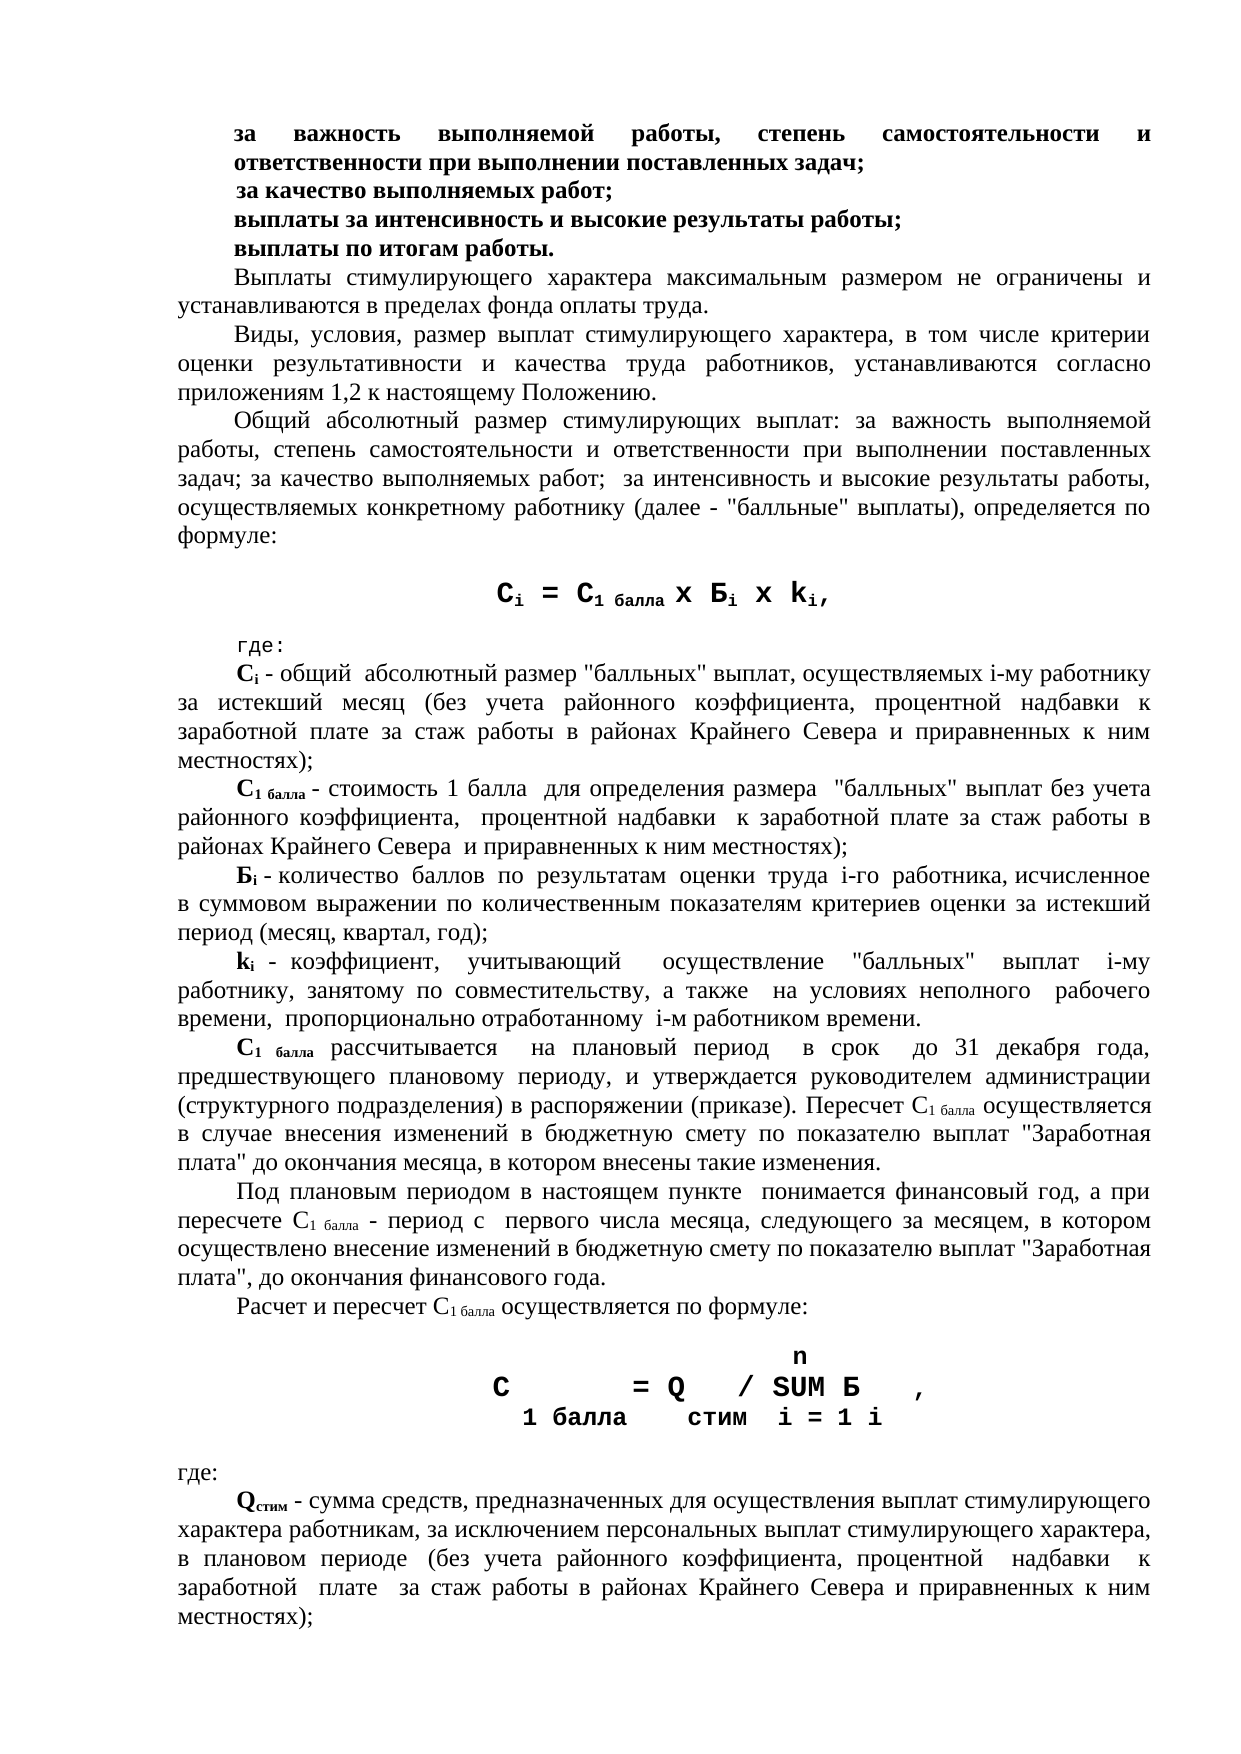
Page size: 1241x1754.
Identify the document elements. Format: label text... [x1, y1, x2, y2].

text n [177, 1343, 1152, 1372]
text выплаты по итогам работы. [177, 233, 1152, 262]
text Ci - общий абсолютный размер "балльных" выплат, осуществляемых i-му работнику за истекший месяц (без учета районного коэффициента, процентной надбавки к заработной плате за стаж работы в районах Крайнего Севера и приравненных к ним местностях); [177, 658, 1152, 773]
text Расчет и пересчет C1 балла осуществляется по формуле: [177, 1291, 1152, 1320]
text Выплаты стимулирующего характера максимальным размером не ограничены и устанавливаются в пределах фонда оплаты труда. [177, 262, 1152, 319]
text Под плановым периодом в настоящем пункте понимается финансовый год, а при пересчете C1 балла - период с первого числа месяца, следующего за месяцем, в котором осуществлено внесение изменений в бюджетную смету по показателю выплат "Заработная плата", до окончания финансового года. [177, 1176, 1152, 1291]
text Общий абсолютный размер стимулирующих выплат: за важность выполняемой работы, степень самостоятельности и ответственности при выполнении поставленных задач; за качество выполняемых работ; за интенсивность и высокие результаты работы, осуществляемых конкретному работнику (далее - "балльные" выплаты), определяется по формуле: [177, 406, 1152, 549]
text Ci = C1 балла x Бi x ki, [177, 578, 1152, 611]
text C = Q / SUM Б , [177, 1372, 1152, 1405]
text за качество выполняемых работ; [177, 176, 1152, 204]
text ki - коэффициент, учитывающий осуществление "балльных" выплат i-му работнику, занятому по совместительству, а также на условиях неполного рабочего времени, пропорционально отработанному i-м работником времени. [177, 946, 1152, 1032]
text выплаты за интенсивность и высокие результаты работы; [177, 204, 1152, 233]
text за важность выполняемой работы, степень самостоятельности и ответственности при выполнении поставленных задач; [233, 118, 1152, 176]
text где: [177, 635, 1152, 658]
text Виды, условия, размер выплат стимулирующего характера, в том числе критерии оценки результативности и качества труда работников, устанавливаются согласно приложениям 1,2 к настоящему Положению. [177, 319, 1152, 406]
text Бi - количество баллов по результатам оценки труда i-го работника, исчисленное в суммовом выражении по количественным показателям критериев оценки за истекший период (месяц, квартал, год); [177, 860, 1152, 946]
text C1 балла рассчитывается на плановый период в срок до 31 декабря года, предшествующего плановому периоду, и утверждается руководителем администрации (структурного подразделения) в распоряжении (приказе). Пересчет C1 балла осуществляется в случае внесения изменений в бюджетную смету по показателю выплат "Заработная плата" до окончания месяца, в котором внесены такие изменения. [177, 1032, 1152, 1176]
text где: [177, 1457, 1152, 1485]
text C1 балла - стоимость 1 балла для определения размера "балльных" выплат без учета районного коэффициента, процентной надбавки к заработной плате за стаж работы в районах Крайнего Севера и приравненных к ним местностях); [177, 773, 1152, 860]
text Qстим - сумма средств, предназначенных для осуществления выплат стимулирующего характера работникам, за исключением персональных выплат стимулирующего характера, в плановом периоде (без учета районного коэффициента, процентной надбавки к заработной плате за стаж работы в районах Крайнего Севера и приравненных к ним местностях); [177, 1485, 1152, 1630]
text 1 балла стим i = 1 i [177, 1405, 1152, 1433]
